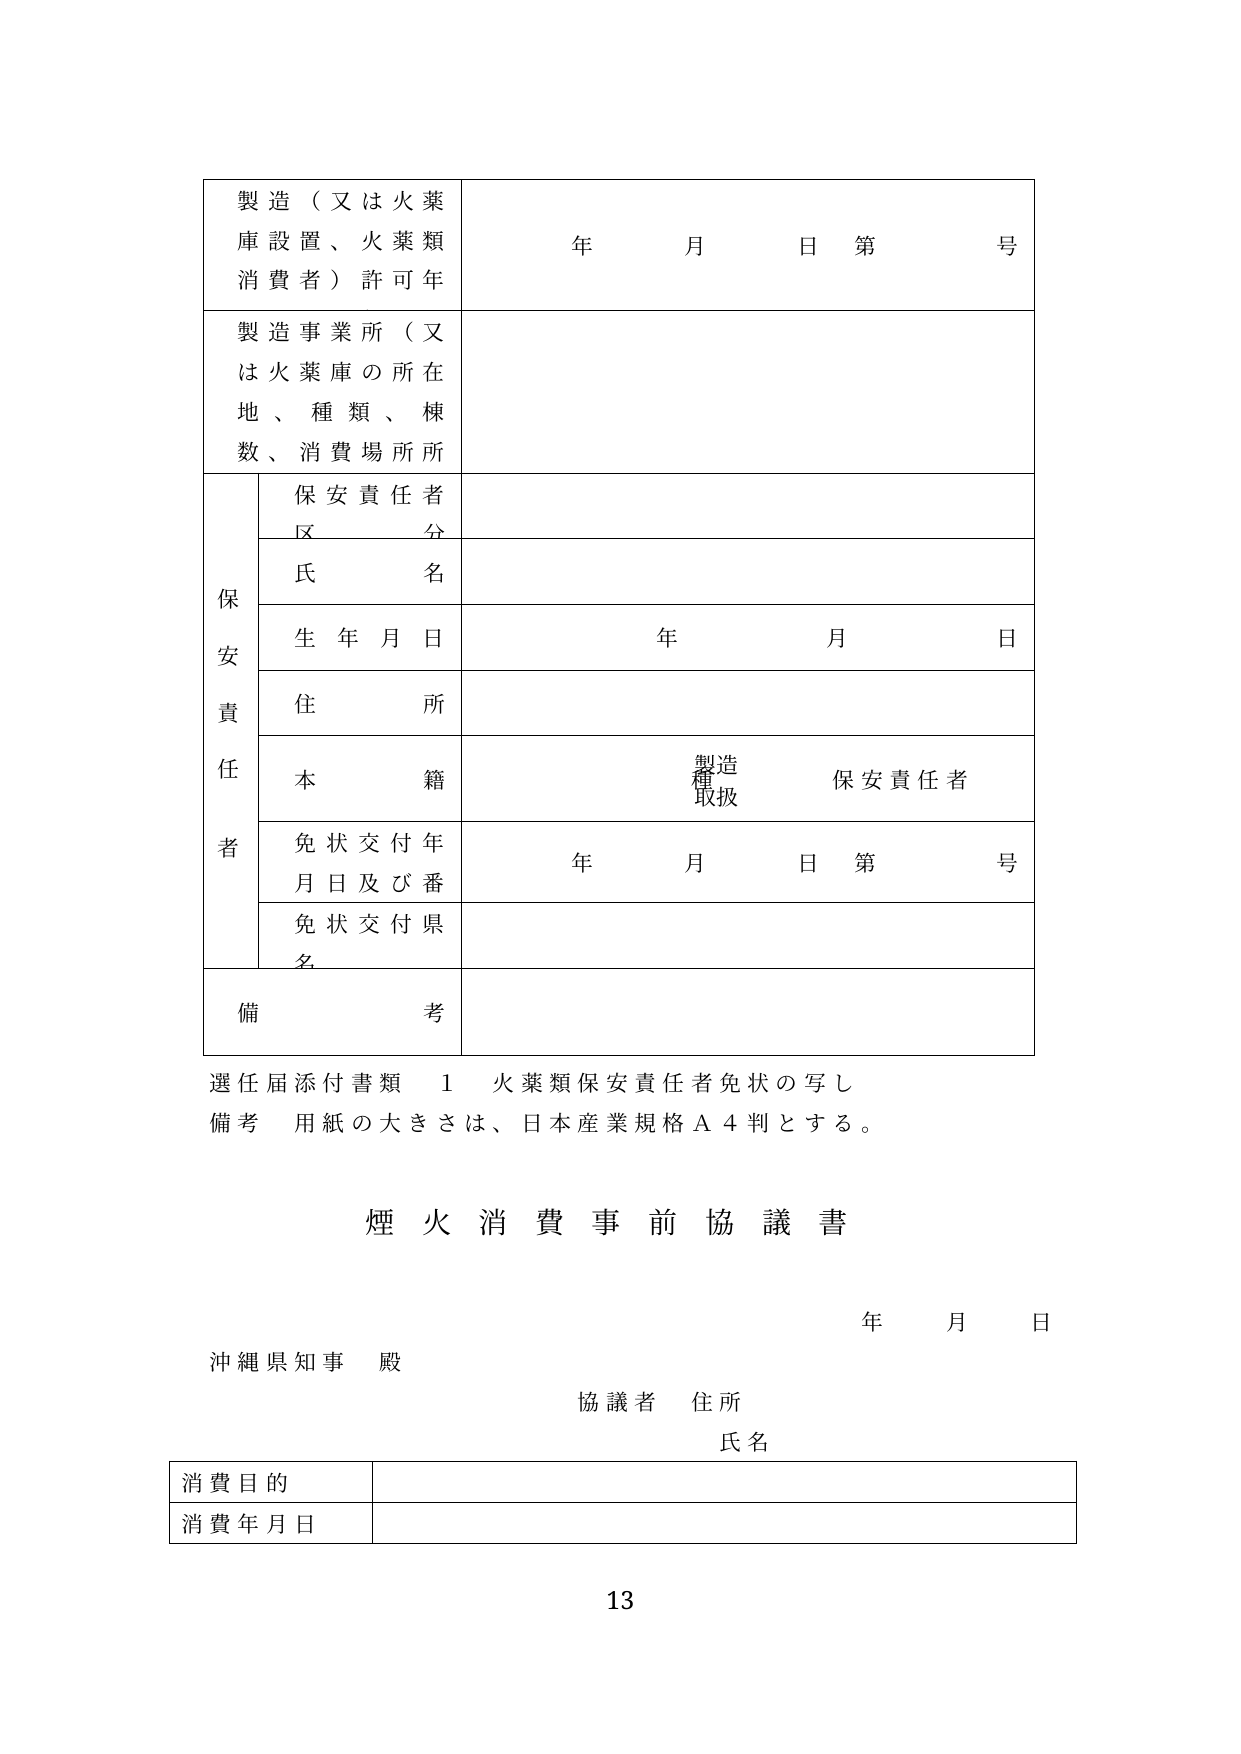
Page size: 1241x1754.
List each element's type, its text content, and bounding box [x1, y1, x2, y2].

table_cell [462, 311, 1034, 473]
table_cell 保安責任者 [204, 474, 258, 968]
table_cell 年 月 日 [462, 605, 1034, 669]
table_cell 消費年月日 [170, 1503, 372, 1542]
text 選任届添付書類 １ 火薬類保安責任者免状の写し [181, 1062, 1059, 1102]
table_cell 保安責任者区分 [259, 474, 461, 538]
table_cell [462, 539, 1034, 604]
table_cell 製造事業所（又は火薬庫の所在地、種類、棟数、消費場所所在地（名称） [204, 311, 461, 473]
table_header 消費目的 [170, 1462, 372, 1502]
table_cell 年 月 日 第 号 [462, 180, 1034, 310]
table_cell [462, 474, 1034, 538]
table_cell 年 月 日 第 号 [462, 822, 1034, 902]
text 煙火消費事前協議書 [181, 1181, 1059, 1261]
text 年 月 日 [181, 1301, 1059, 1341]
text 沖縄県知事 殿 [181, 1341, 1059, 1381]
table_cell 免状交付年月日及び番号 [259, 822, 461, 902]
text 氏名 [181, 1421, 1059, 1461]
text 協議者 住所 [181, 1381, 1059, 1421]
table_cell 製造（又は火薬庫設置、火薬類消費者）許可年月日及び番号 [204, 180, 461, 310]
table_cell [373, 1503, 1076, 1542]
table_cell 住所 [259, 671, 461, 735]
table_cell [462, 969, 1034, 1055]
text 備考 用紙の大きさは、日本産業規格Ａ４判とする。 [181, 1102, 1059, 1141]
table_cell [462, 903, 1034, 968]
table_cell 生年月日 [259, 605, 461, 669]
table_cell 本籍 [259, 736, 461, 821]
table_cell 備考 [204, 969, 461, 1055]
table_header [373, 1462, 1076, 1502]
table_cell [462, 671, 1034, 735]
table_cell 氏名 [259, 539, 461, 604]
table_cell 種 製造取扱 保安責任者 [462, 736, 1034, 821]
table_cell 免状交付県名 [259, 903, 461, 968]
